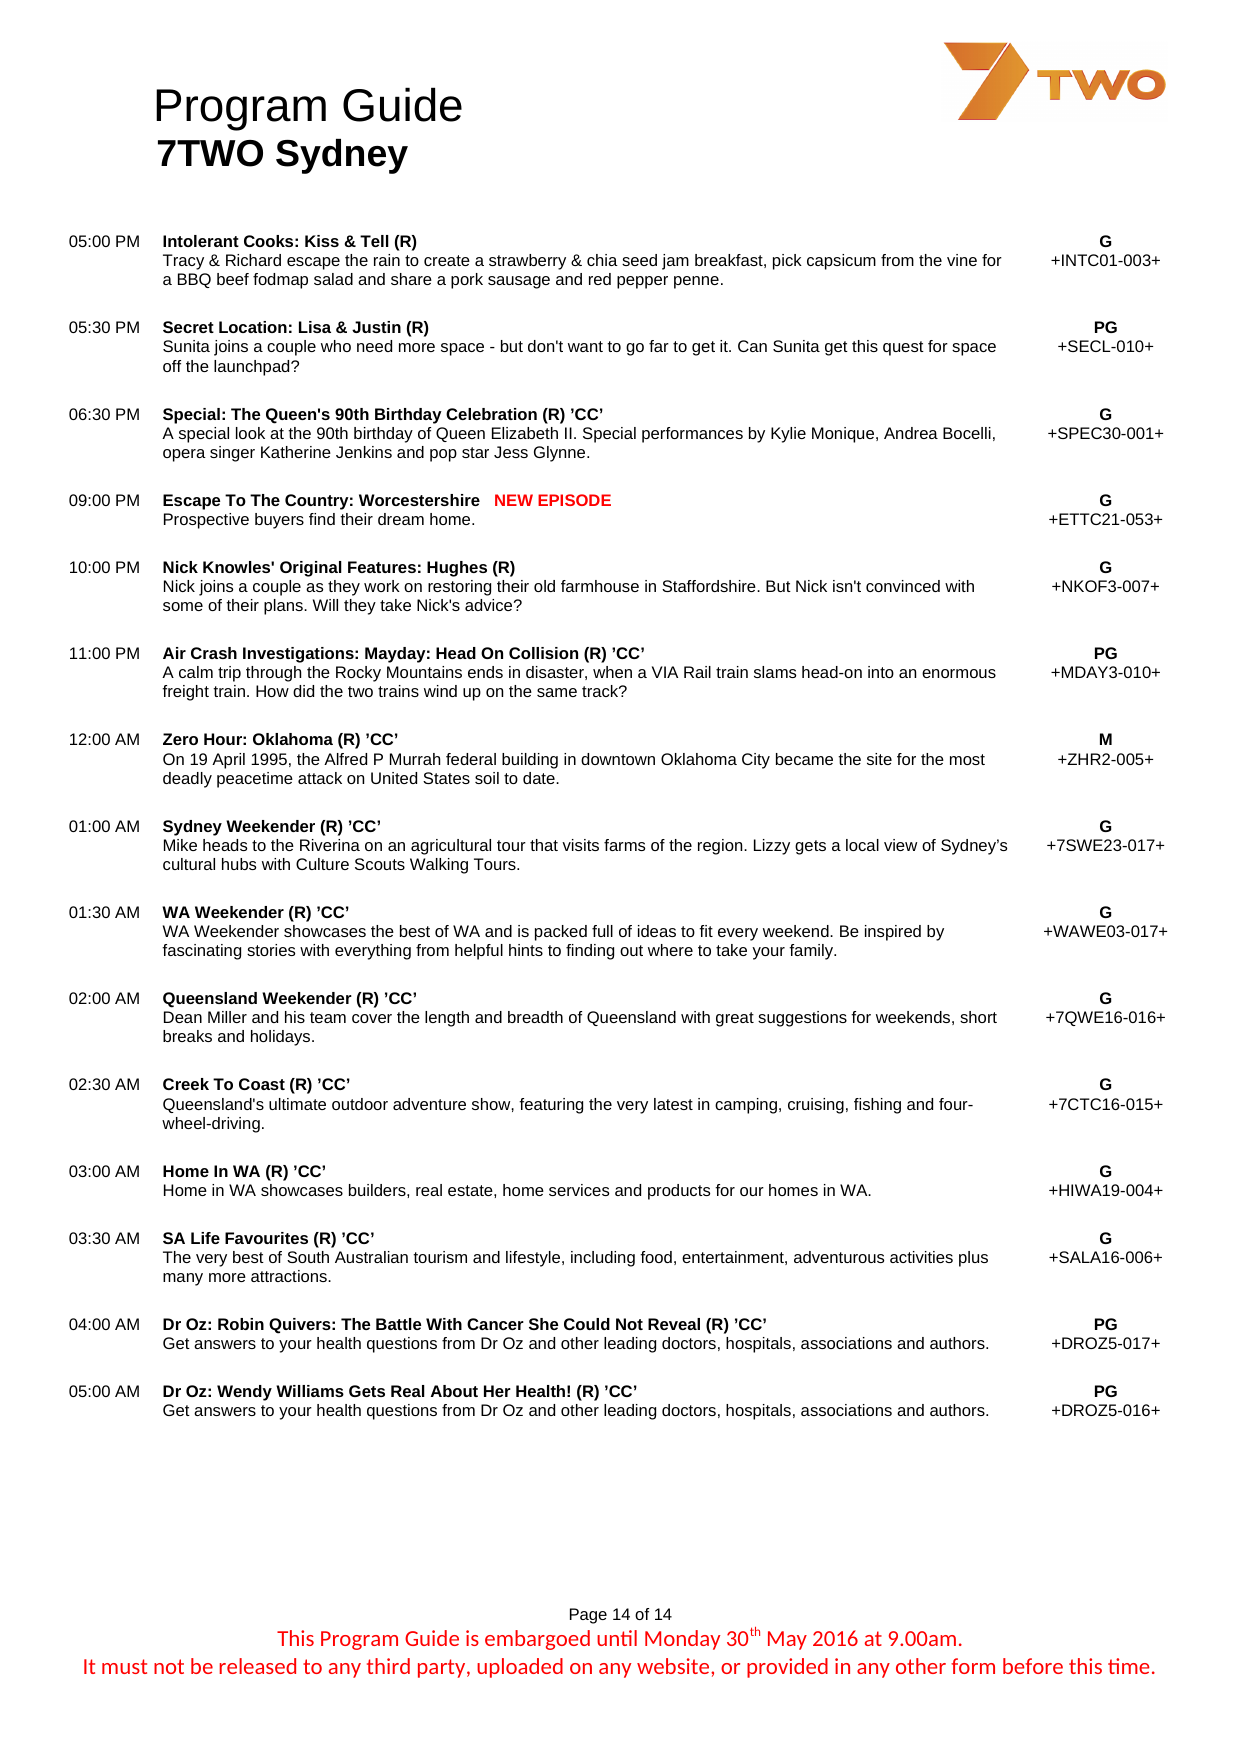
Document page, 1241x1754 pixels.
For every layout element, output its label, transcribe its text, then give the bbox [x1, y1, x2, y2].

table_header Home In WA (R) ’CC’ Home in WA showcases builders, real estate, home services and products for our homes in WA. [151, 1161, 1022, 1200]
table_header G +NKOF3-007+ [1022, 558, 1189, 615]
table_header Intolerant Cooks: Kiss & Tell (R) Tracy & Richard escape the rain to create a strawberry & chia seed jam breakfast, pick capsicum from the vine for a BBQ beef fodmap salad and share a pork sausage and red pepper penne. [151, 232, 1022, 289]
table_header Dr Oz: Robin Quivers: The Battle With Cancer She Could Not Reveal (R) ’CC’ Get answers to your health questions from Dr Oz and other leading doctors, hospitals, associations and authors. [151, 1315, 1022, 1353]
table_header 11:00 PM [51, 644, 151, 701]
table_header G +WAWE03-017+ [1022, 903, 1189, 960]
table_header G +7QWE16-016+ [1022, 989, 1189, 1046]
table_header PG +MDAY3-010+ [1022, 644, 1189, 701]
table_header Queensland Weekender (R) ’CC’ Dean Miller and his team cover the length and breadth of Queensland with great suggestions for weekends, short breaks and holidays. [151, 989, 1022, 1046]
table_header 06:30 PM [51, 404, 151, 462]
table_header G +7CTC16-015+ [1022, 1075, 1189, 1133]
table_header 05:30 PM [51, 318, 151, 376]
table_header 09:00 PM [51, 491, 151, 529]
table_header SA Life Favourites (R) ’CC’ The very best of South Australian tourism and lifestyle, including food, entertainment, adventurous activities plus many more attractions. [151, 1229, 1022, 1286]
table_header G +INTC01-003+ [1022, 232, 1189, 289]
table_header G +HIWA19-004+ [1022, 1161, 1189, 1200]
table_header PG +DROZ5-017+ [1022, 1315, 1189, 1353]
table_header PG +SECL-010+ [1022, 318, 1189, 376]
table_header M +ZHR2-005+ [1022, 730, 1189, 788]
table_header 05:00 PM [51, 232, 151, 289]
table_header 03:30 AM [51, 1229, 151, 1286]
table_header G +ETTC21-053+ [1022, 491, 1189, 529]
table_header PG +DROZ5-016+ [1022, 1382, 1189, 1420]
table_header G +SALA16-006+ [1022, 1229, 1189, 1286]
table_header Zero Hour: Oklahoma (R) ’CC’ On 19 April 1995, the Alfred P Murrah federal building in downtown Oklahoma City became the site for the most deadly peacetime attack on United States soil to date. [151, 730, 1022, 788]
table_header Air Crash Investigations: Mayday: Head On Collision (R) ’CC’ A calm trip through the Rocky Mountains ends in disaster, when a VIA Rail train slams head-on into an enormous freight train. How did the two trains wind up on the same track? [151, 644, 1022, 701]
table_header Escape To The Country: Worcestershire NEW EPISODE Prospective buyers find their dream home. [151, 491, 1022, 529]
table_header Secret Location: Lisa & Justin (R) Sunita joins a couple who need more space - but don't want to go far to get it. Can Sunita get this quest for space off the launchpad? [151, 318, 1022, 376]
table_header 02:00 AM [51, 989, 151, 1046]
table_header 04:00 AM [51, 1315, 151, 1353]
table_header G +SPEC30-001+ [1022, 404, 1189, 462]
table_header 01:30 AM [51, 903, 151, 960]
table_header Sydney Weekender (R) ’CC’ Mike heads to the Riverina on an agricultural tour that visits farms of the region. Lizzy gets a local view of Sydney’s cultural hubs with Culture Scouts Walking Tours. [151, 816, 1022, 874]
table_header 03:00 AM [51, 1161, 151, 1200]
table_header 12:00 AM [51, 730, 151, 788]
table_header G +7SWE23-017+ [1022, 816, 1189, 874]
picture [941, 41, 1168, 122]
table_header WA Weekender (R) ’CC’ WA Weekender showcases the best of WA and is packed full of ideas to fit every weekend. Be inspired by fascinating stories with everything from helpful hints to finding out where to take your family. [151, 903, 1022, 960]
table_header 05:00 AM [51, 1382, 151, 1420]
table_header Creek To Coast (R) ’CC’ Queensland's ultimate outdoor adventure show, featuring the very latest in camping, cruising, fishing and four-wheel-driving. [151, 1075, 1022, 1133]
table_header 10:00 PM [51, 558, 151, 615]
table_header 02:30 AM [51, 1075, 151, 1133]
table_header Dr Oz: Wendy Williams Gets Real About Her Health! (R) ’CC’ Get answers to your health questions from Dr Oz and other leading doctors, hospitals, associations and authors. [151, 1382, 1022, 1420]
table_header Nick Knowles' Original Features: Hughes (R) Nick joins a couple as they work on restoring their old farmhouse in Staffordshire. But Nick isn't convinced with some of their plans. Will they take Nick's advice? [151, 558, 1022, 615]
table_header 01:00 AM [51, 816, 151, 874]
table_header Special: The Queen's 90th Birthday Celebration (R) ’CC’ A special look at the 90th birthday of Queen Elizabeth II. Special performances by Kylie Monique, Andrea Bocelli, opera singer Katherine Jenkins and pop star Jess Glynne. [151, 404, 1022, 462]
